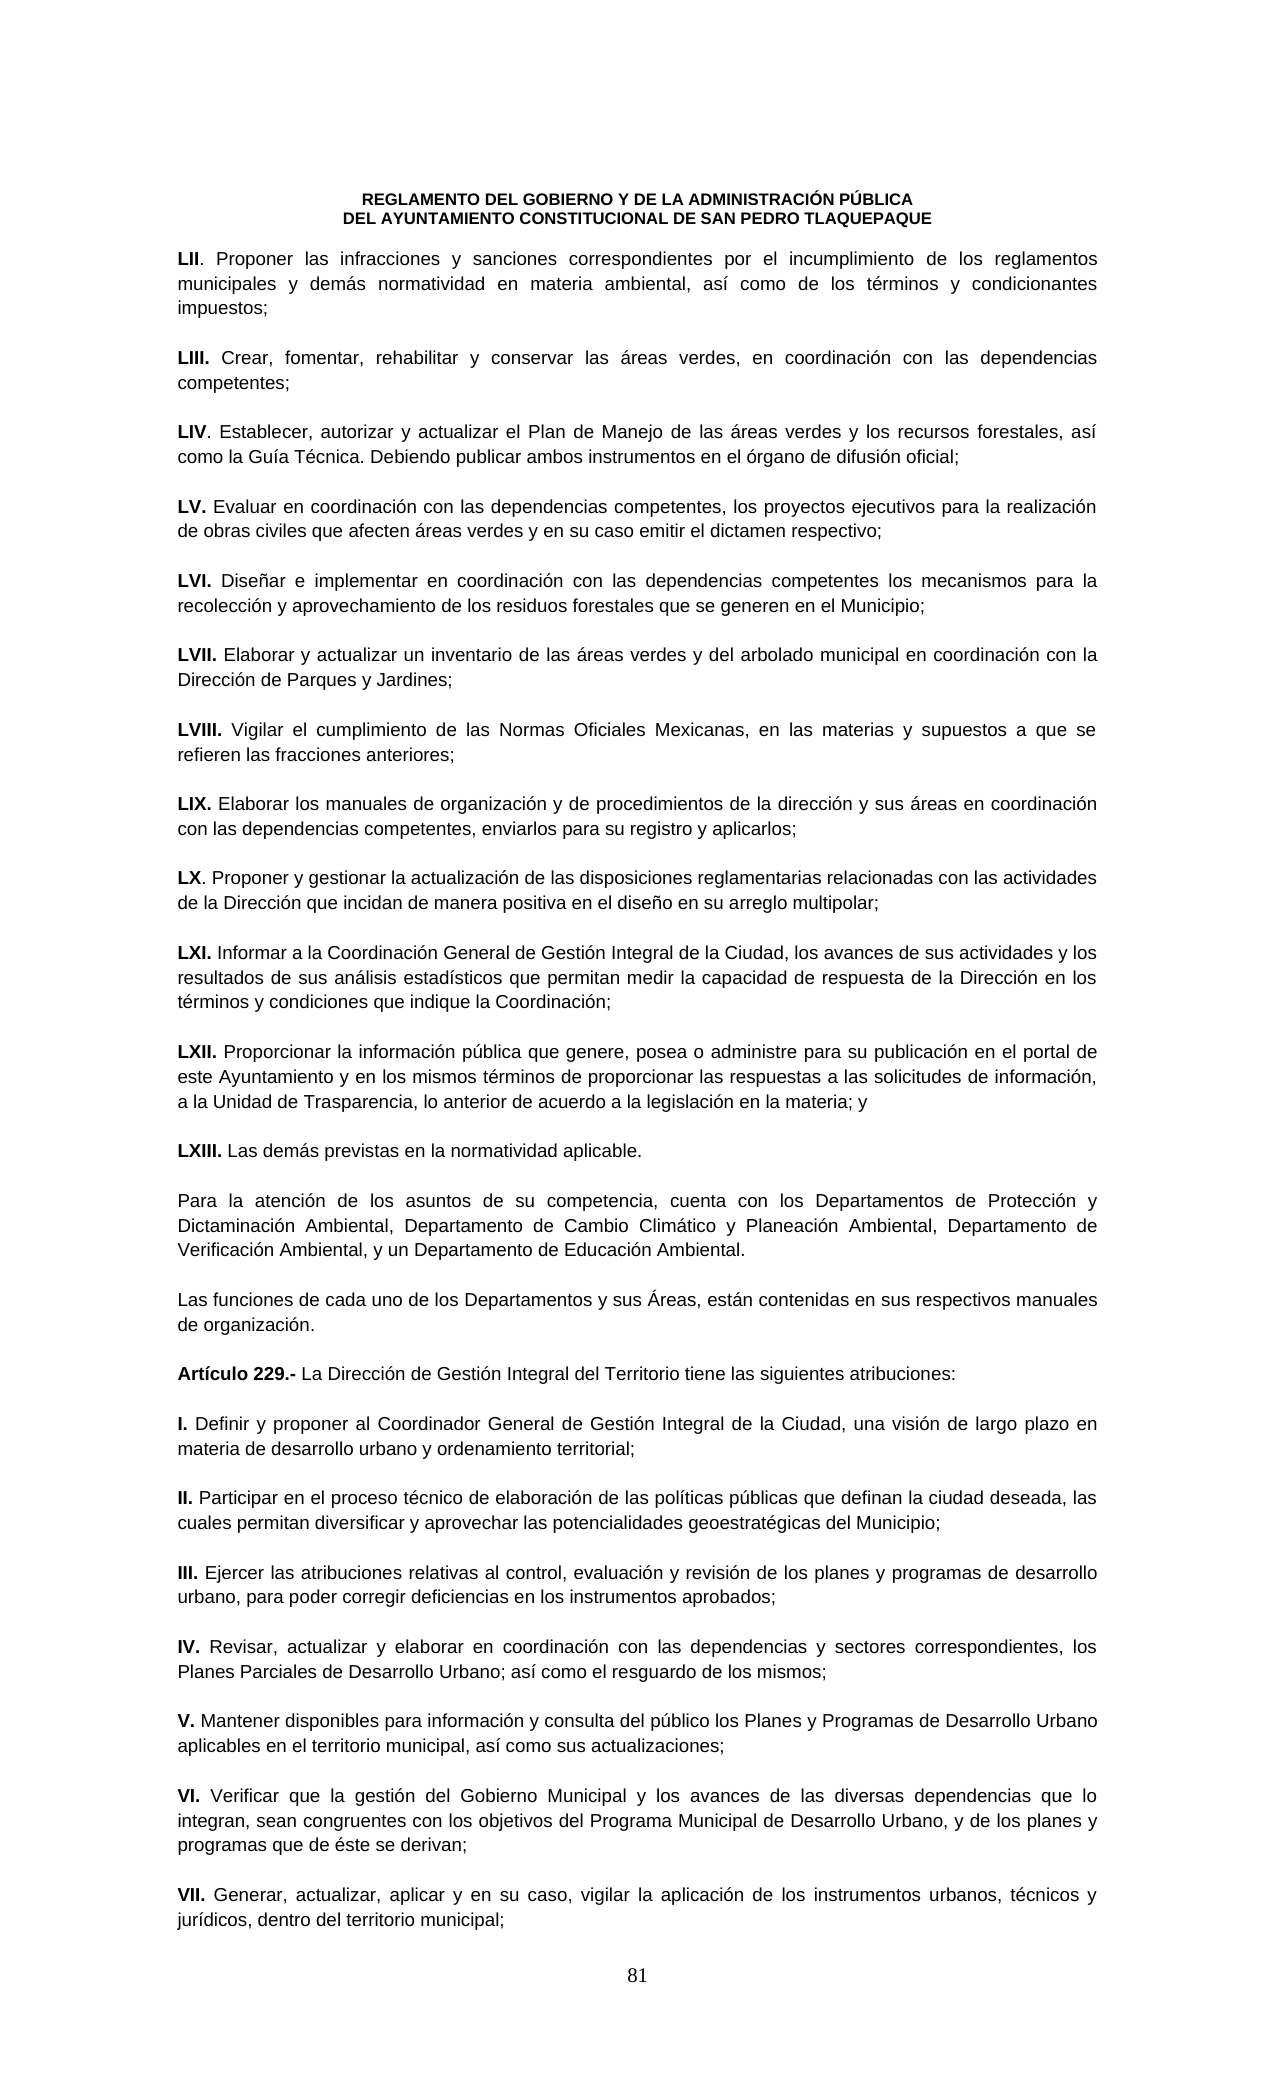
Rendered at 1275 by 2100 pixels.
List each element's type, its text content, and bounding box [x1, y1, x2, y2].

text Las funciones de cada uno de los Departamentos y sus Áreas, están contenidas en sus respectivos manuales de organización. [177, 1289, 1098, 1335]
text Para la atención de los asuntos de su competencia, cuenta con los Departamentos de Protección y Dictaminación Ambiental, Departamento de Cambio Climático y Planeación Ambiental, Departamento de Verificación Ambiental, y un Departamento de Educación Ambiental. [177, 1189, 1098, 1261]
text IV. Revisar, actualizar y elaborar en coordinación con las dependencias y sectores correspondientes, los Planes Parciales de Desarrollo Urbano; así como el resguardo de los mismos; [177, 1636, 1098, 1682]
text LIV. Establecer, autorizar y actualizar el Plan de Manejo de las áreas verdes y los recursos forestales, así como la Guía Técnica. Debiendo publicar ambos instrumentos en el órgano de difusión oficial; [177, 421, 1098, 467]
text LX. Proponer y gestionar la actualización de las disposiciones reglamentarias relacionadas con las actividades de la Dirección que incidan de manera positiva en el diseño en su arreglo multipolar; [177, 867, 1098, 914]
text Artículo 229.- La Dirección de Gestión Integral del Territorio tiene las siguientes atribuciones: [177, 1363, 1098, 1385]
text II. Participar en el proceso técnico de elaboración de las políticas públicas que definan la ciudad deseada, las cuales permitan diversificar y aprovechar las potencialidades geoestratégicas del Municipio; [177, 1487, 1098, 1533]
text LIII. Crear, fomentar, rehabilitar y conservar las áreas verdes, en coordinación con las dependencias competentes; [177, 347, 1098, 393]
text LIX. Elaborar los manuales de organización y de procedimientos de la dirección y sus áreas en coordinación con las dependencias competentes, enviarlos para su registro y aplicarlos; [177, 793, 1098, 839]
text VI. Verificar que la gestión del Gobierno Municipal y los avances de las diversas dependencias que lo integran, sean congruentes con los objetivos del Programa Municipal de Desarrollo Urbano, y de los planes y programas que de éste se derivan; [177, 1784, 1098, 1856]
text VII. Generar, actualizar, aplicar y en su caso, vigilar la aplicación de los instrumentos urbanos, técnicos y jurídicos, dentro del territorio municipal; [177, 1884, 1098, 1930]
text LXIII. Las demás previstas en la normatividad aplicable. [177, 1140, 1098, 1162]
text LVII. Elaborar y actualizar un inventario de las áreas verdes y del arbolado municipal en coordinación con la Dirección de Parques y Jardines; [177, 644, 1098, 691]
text V. Mantener disponibles para información y consulta del público los Planes y Programas de Desarrollo Urbano aplicables en el territorio municipal, así como sus actualizaciones; [177, 1710, 1098, 1757]
text LVI. Diseñar e implementar en coordinación con las dependencias competentes los mecanismos para la recolección y aprovechamiento de los residuos forestales que se generen en el Municipio; [177, 570, 1098, 616]
text LXII. Proporcionar la información pública que genere, posea o administre para su publicación en el portal de este Ayuntamiento y en los mismos términos de proporcionar las respuestas a las solicitudes de información, a la Unidad de Trasparencia, lo anterior de acuerdo a la legislación en la materia; y [177, 1041, 1098, 1112]
text LVIII. Vigilar el cumplimiento de las Normas Oficiales Mexicanas, en las materias y supuestos a que se refieren las fracciones anteriores; [177, 718, 1098, 765]
text LXI. Informar a la Coordinación General de Gestión Integral de la Ciudad, los avances de sus actividades y los resultados de sus análisis estadísticos que permitan medir la capacidad de respuesta de la Dirección en los términos y condiciones que indique la Coordinación; [177, 942, 1098, 1013]
text LII. Proponer las infracciones y sanciones correspondientes por el incumplimiento de los reglamentos municipales y demás normatividad en materia ambiental, así como de los términos y condicionantes impuestos; [177, 247, 1098, 319]
text III. Ejercer las atribuciones relativas al control, evaluación y revisión de los planes y programas de desarrollo urbano, para poder corregir deficiencias en los instrumentos aprobados; [177, 1561, 1098, 1608]
text LV. Evaluar en coordinación con las dependencias competentes, los proyectos ejecutivos para la realización de obras civiles que afecten áreas verdes y en su caso emitir el dictamen respectivo; [177, 495, 1098, 542]
text I. Definir y proponer al Coordinador General de Gestión Integral de la Ciudad, una visión de largo plazo en materia de desarrollo urbano y ordenamiento territorial; [177, 1413, 1098, 1459]
